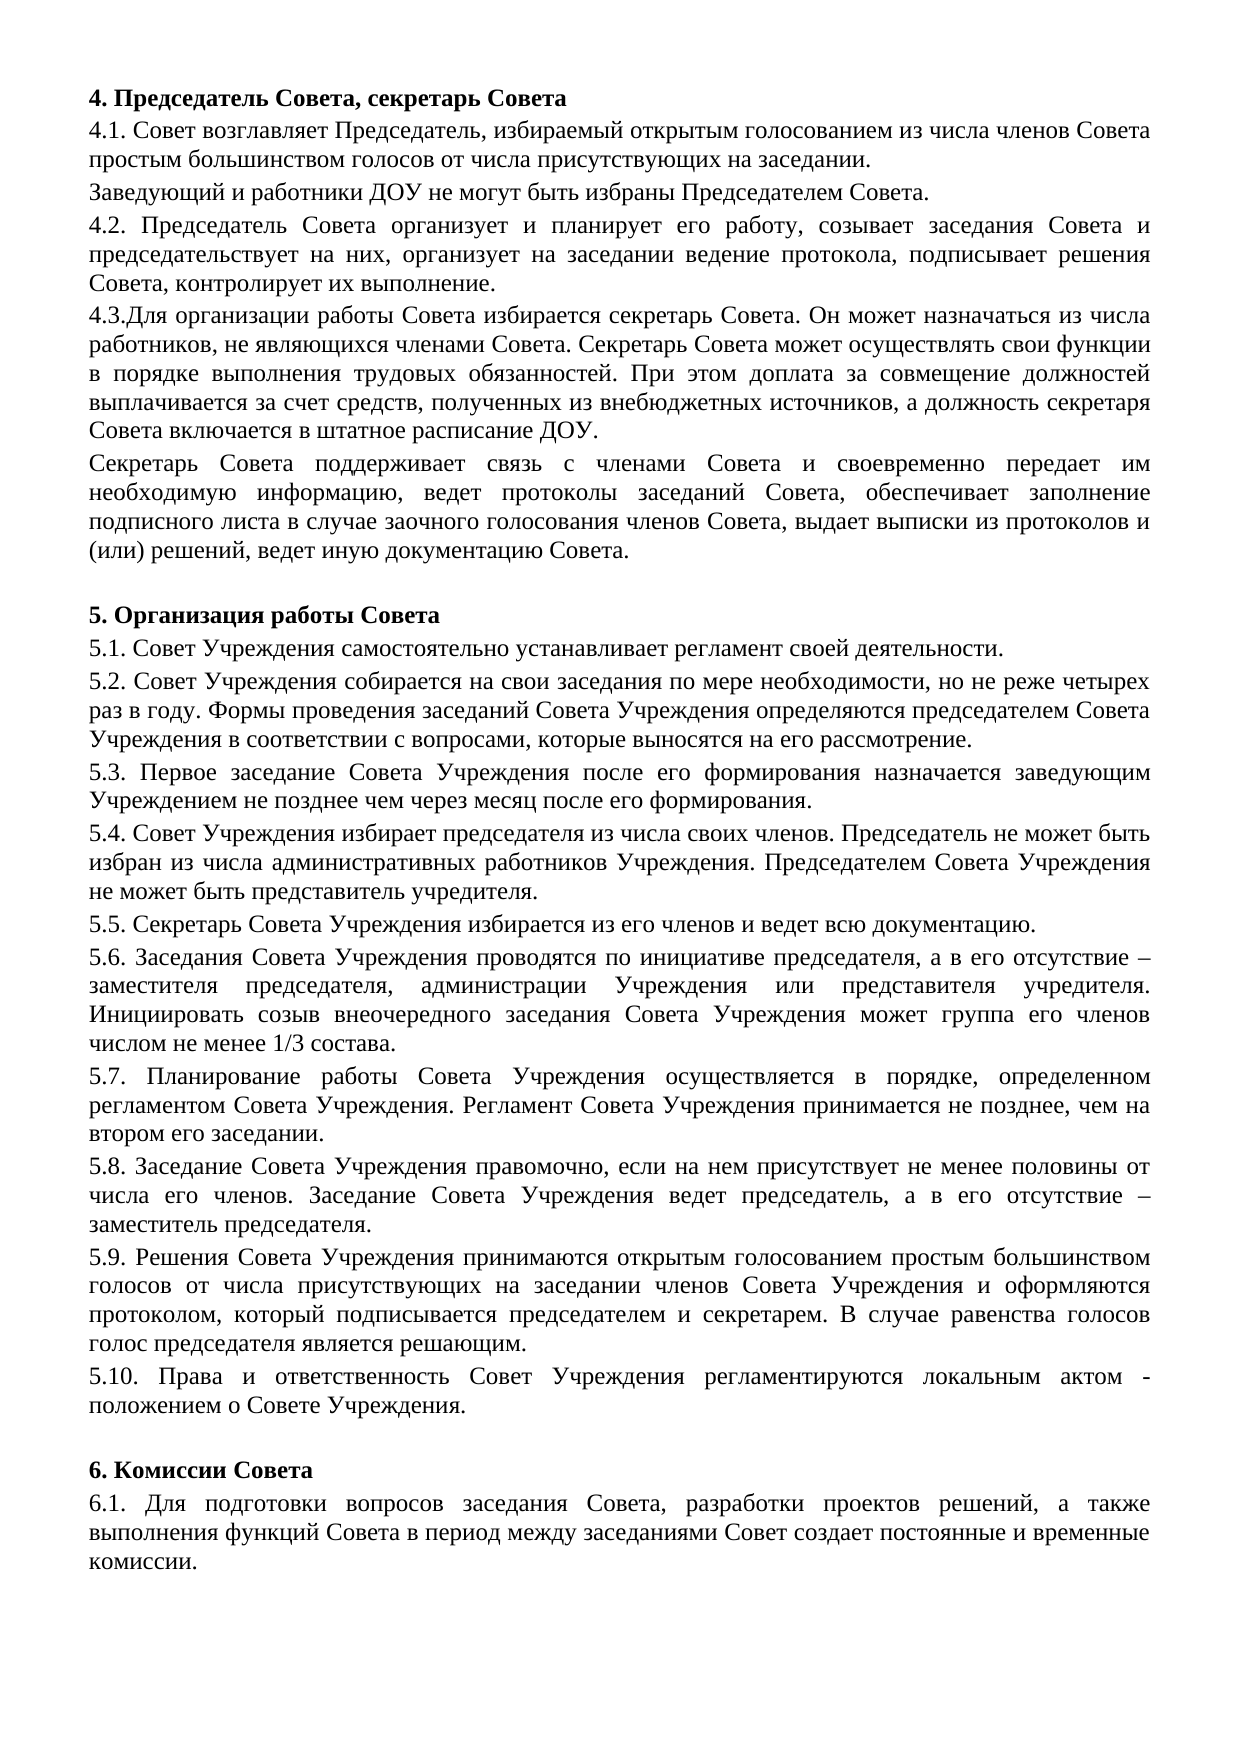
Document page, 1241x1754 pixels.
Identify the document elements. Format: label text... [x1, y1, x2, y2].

text 4.2. Председатель Совета организует и планирует его работу, созывает заседания Совета и председательствует на них, организует на заседании ведение протокола, подписывает решения Совета, контролирует их выполнение. [89, 210, 1152, 296]
text Заведующий и работники ДОУ не могут быть избраны Председателем Совета. [89, 177, 1152, 206]
text 6.1. Для подготовки вопросов заседания Совета, разработки проектов решений, а также выполнения функций Совета в период между заседаниями Совет создает постоянные и временные комиссии. [89, 1488, 1152, 1575]
text 4.1. Совет возглавляет Председатель, избираемый открытым голосованием из числа членов Совета простым большинством голосов от числа присутствующих на заседании. [89, 116, 1152, 173]
text 5.8. Заседание Совета Учреждения правомочно, если на нем присутствует не менее половины от числа его членов. Заседание Совета Учреждения ведет председатель, а в его отсутствие – заместитель председателя. [89, 1151, 1152, 1238]
text 6. Комиссии Совета [89, 1456, 1152, 1484]
text 5.9. Решения Совета Учреждения принимаются открытым голосованием простым большинством голосов от числа присутствующих на заседании членов Совета Учреждения и оформляются протоколом, который подписывается председателем и секретарем. В случае равенства голосов голос председателя является решающим. [89, 1242, 1152, 1357]
text 5.3. Первое заседание Совета Учреждения после его формирования назначается заведующим Учреждением не позднее чем через месяц после его формирования. [89, 757, 1152, 814]
text Секретарь Совета поддерживает связь с членами Совета и своевременно передает им необходимую информацию, ведет протоколы заседаний Совета, обеспечивает заполнение подписного листа в случае заочного голосования членов Совета, выдает выписки из протоколов и (или) решений, ведет иную документацию Совета. [89, 448, 1152, 563]
text 5.5. Секретарь Совета Учреждения избирается из его членов и ведет всю документацию. [89, 909, 1152, 938]
text 5.4. Совет Учреждения избирает председателя из числа своих членов. Председатель не может быть избран из числа административных работников Учреждения. Председателем Совета Учреждения не может быть представитель учредителя. [89, 818, 1152, 905]
text 5. Организация работы Совета [89, 601, 1152, 629]
text 5.1. Совет Учреждения самостоятельно устанавливает регламент своей деятельности. [89, 633, 1152, 662]
text 5.7. Планирование работы Совета Учреждения осуществляется в порядке, определенном регламентом Совета Учреждения. Регламент Совета Учреждения принимается не позднее, чем на втором его заседании. [89, 1061, 1152, 1147]
text 4. Председатель Совета, секретарь Совета [89, 83, 1152, 111]
text 4.3.Для организации работы Совета избирается секретарь Совета. Он может назначаться из числа работников, не являющихся членами Совета. Секретарь Совета может осуществлять свои функции в порядке выполнения трудовых обязанностей. При этом доплата за совмещение должностей выплачивается за счет средств, полученных из внебюджетных источников, а должность секретаря Совета включается в штатное расписание ДОУ. [89, 301, 1152, 444]
text 5.2. Совет Учреждения собирается на свои заседания по мере необходимости, но не реже четырех раз в году. Формы проведения заседаний Совета Учреждения определяются председателем Совета Учреждения в соответствии с вопросами, которые выносятся на его рассмотрение. [89, 666, 1152, 753]
text 5.6. Заседания Совета Учреждения проводятся по инициативе председателя, а в его отсутствие – заместителя председателя, администрации Учреждения или представителя учредителя. Инициировать созыв внеочередного заседания Совета Учреждения может группа его членов числом не менее 1/3 состава. [89, 942, 1152, 1057]
text 5.10. Права и ответственность Совет Учреждения регламентируются локальным актом - положением о Совете Учреждения. [89, 1361, 1152, 1418]
